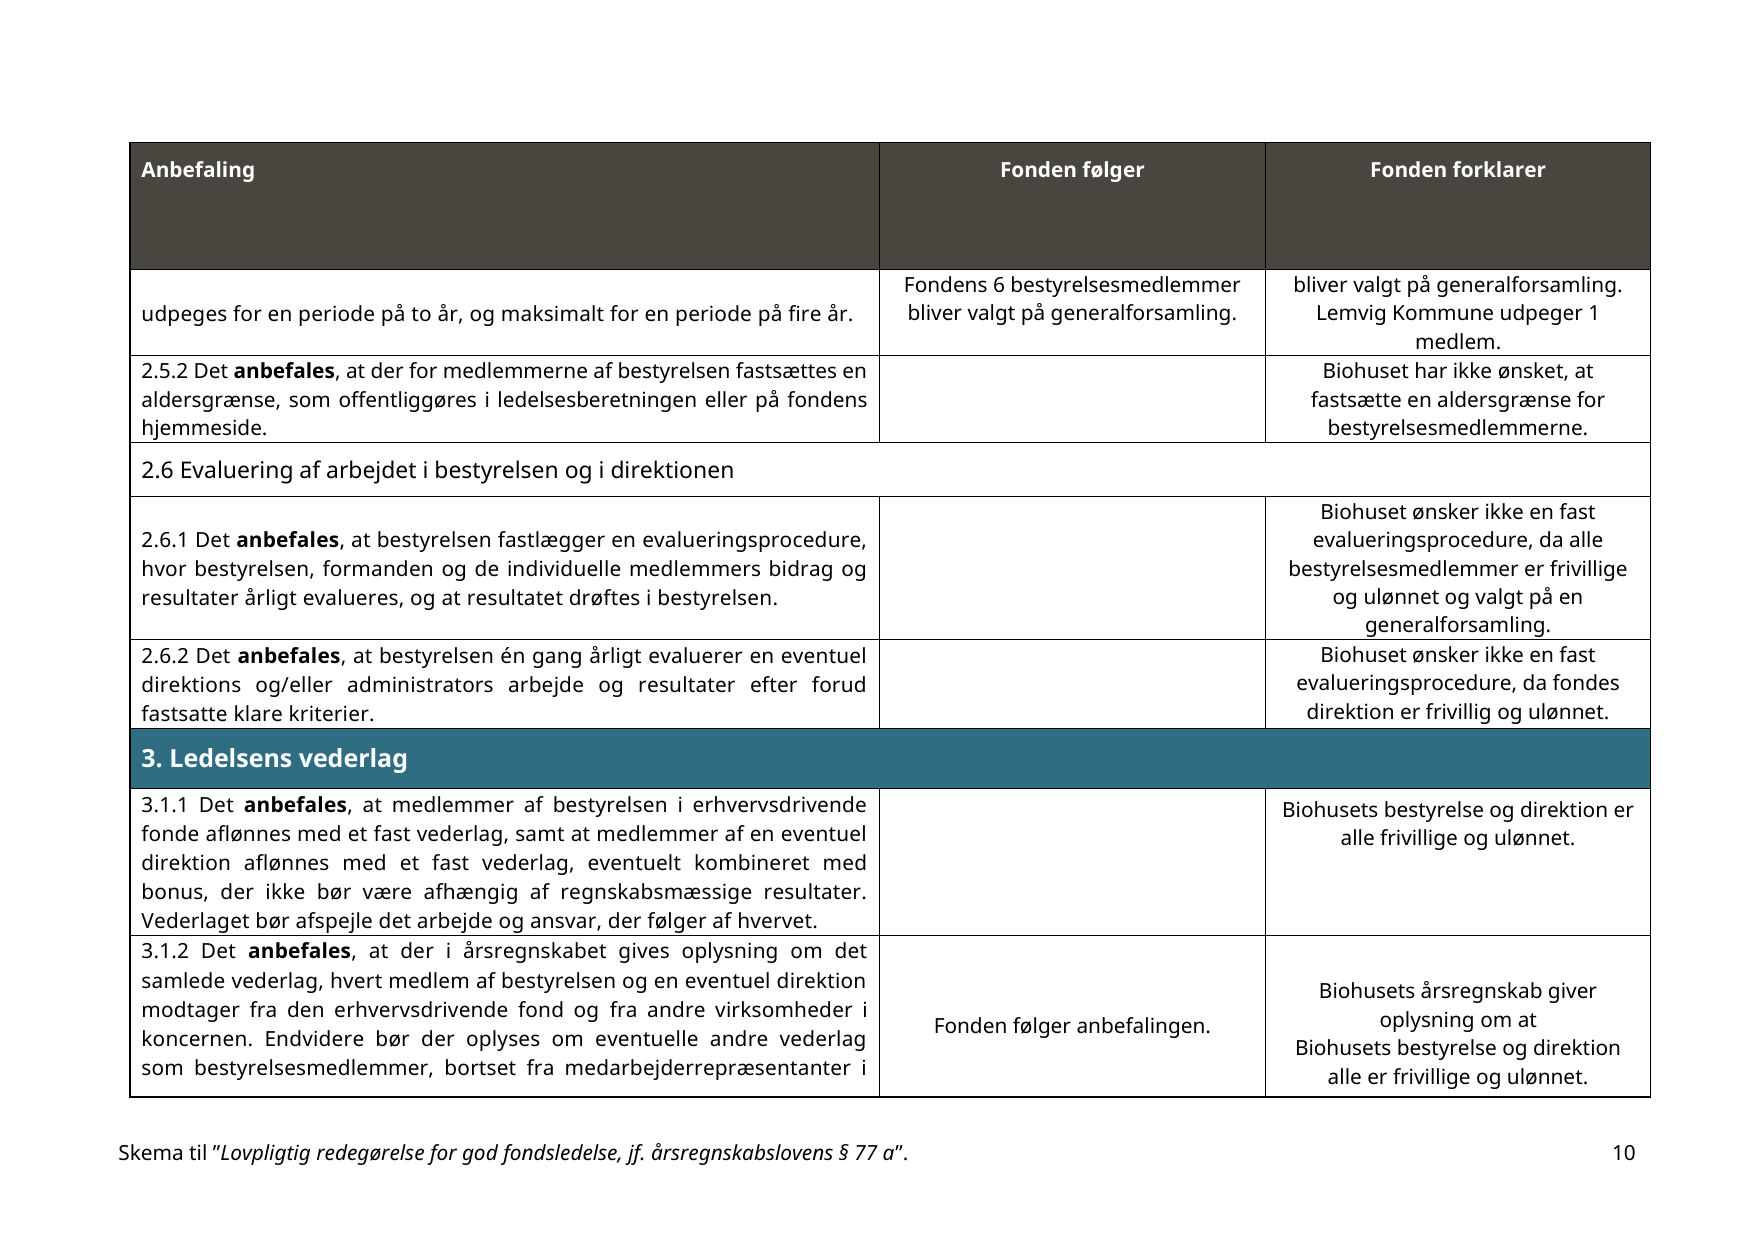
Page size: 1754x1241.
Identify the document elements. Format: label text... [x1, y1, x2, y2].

table_cell Biohuset ønsker ikke en fast evalueringsprocedure, da alle bestyrelsesmedlemmer er frivillige og ulønnet og valgt på en generalforsamling. [1266, 497, 1650, 639]
table_cell [880, 497, 1265, 639]
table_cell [1266, 270, 1650, 355]
table_cell 2.5.2 Det anbefales, at der for medlemmerne af bestyrelsen fastsættes en aldersgrænse, som offentliggøres i ledelsesberetningen eller på fondens hjemmeside. [131, 356, 879, 442]
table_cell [131, 270, 879, 355]
table_cell Fonden følger anbefalingen. [880, 936, 1265, 1096]
table_cell 2.6 Evaluering af arbejdet i bestyrelsen og i direktionen [131, 443, 1650, 496]
table_cell 3.1.1 Det anbefales, at medlemmer af bestyrelsen i erhvervsdrivende fonde aflønnes med et fast vederlag, samt at medlemmer af en eventuel direktion aflønnes med et fast vederlag, eventuelt kombineret med bonus, der ikke bør være afhængig af regnskabsmæssige resultater. Vederlaget bør afspejle det arbejde og ansvar, der følger af hvervet. [131, 789, 879, 934]
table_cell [131, 936, 879, 1096]
table_cell [880, 640, 1265, 727]
table_header Fonden følger [880, 143, 1265, 269]
table_header Fonden forklarer [1266, 143, 1650, 269]
table_header Anbefaling [131, 143, 879, 269]
table_cell Biohusets bestyrelse og direktion er alle frivillige og ulønnet. [1266, 789, 1650, 934]
table_cell 2.6.2 Det anbefales, at bestyrelsen én gang årligt evaluerer en eventuel direktions og/eller administrators arbejde og resultater efter forud fastsatte klare kriterier. [131, 640, 879, 727]
table_cell 3. Ledelsens vederlag [131, 729, 1650, 788]
table_cell [880, 356, 1265, 442]
table_cell Biohuset ønsker ikke en fast evalueringsprocedure, da fondes direktion er frivillig og ulønnet. [1266, 640, 1650, 727]
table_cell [880, 270, 1265, 355]
table_cell [880, 789, 1265, 934]
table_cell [1266, 936, 1650, 1096]
table_cell 2.6.1 Det anbefales, at bestyrelsen fastlægger en evalueringsprocedure, hvor bestyrelsen, formanden og de individuelle medlemmers bidrag og resultater årligt evalueres, og at resultatet drøftes i bestyrelsen. [131, 497, 879, 639]
table_cell Biohuset har ikke ønsket, at fastsætte en aldersgrænse for bestyrelsesmedlemmerne. [1266, 356, 1650, 442]
